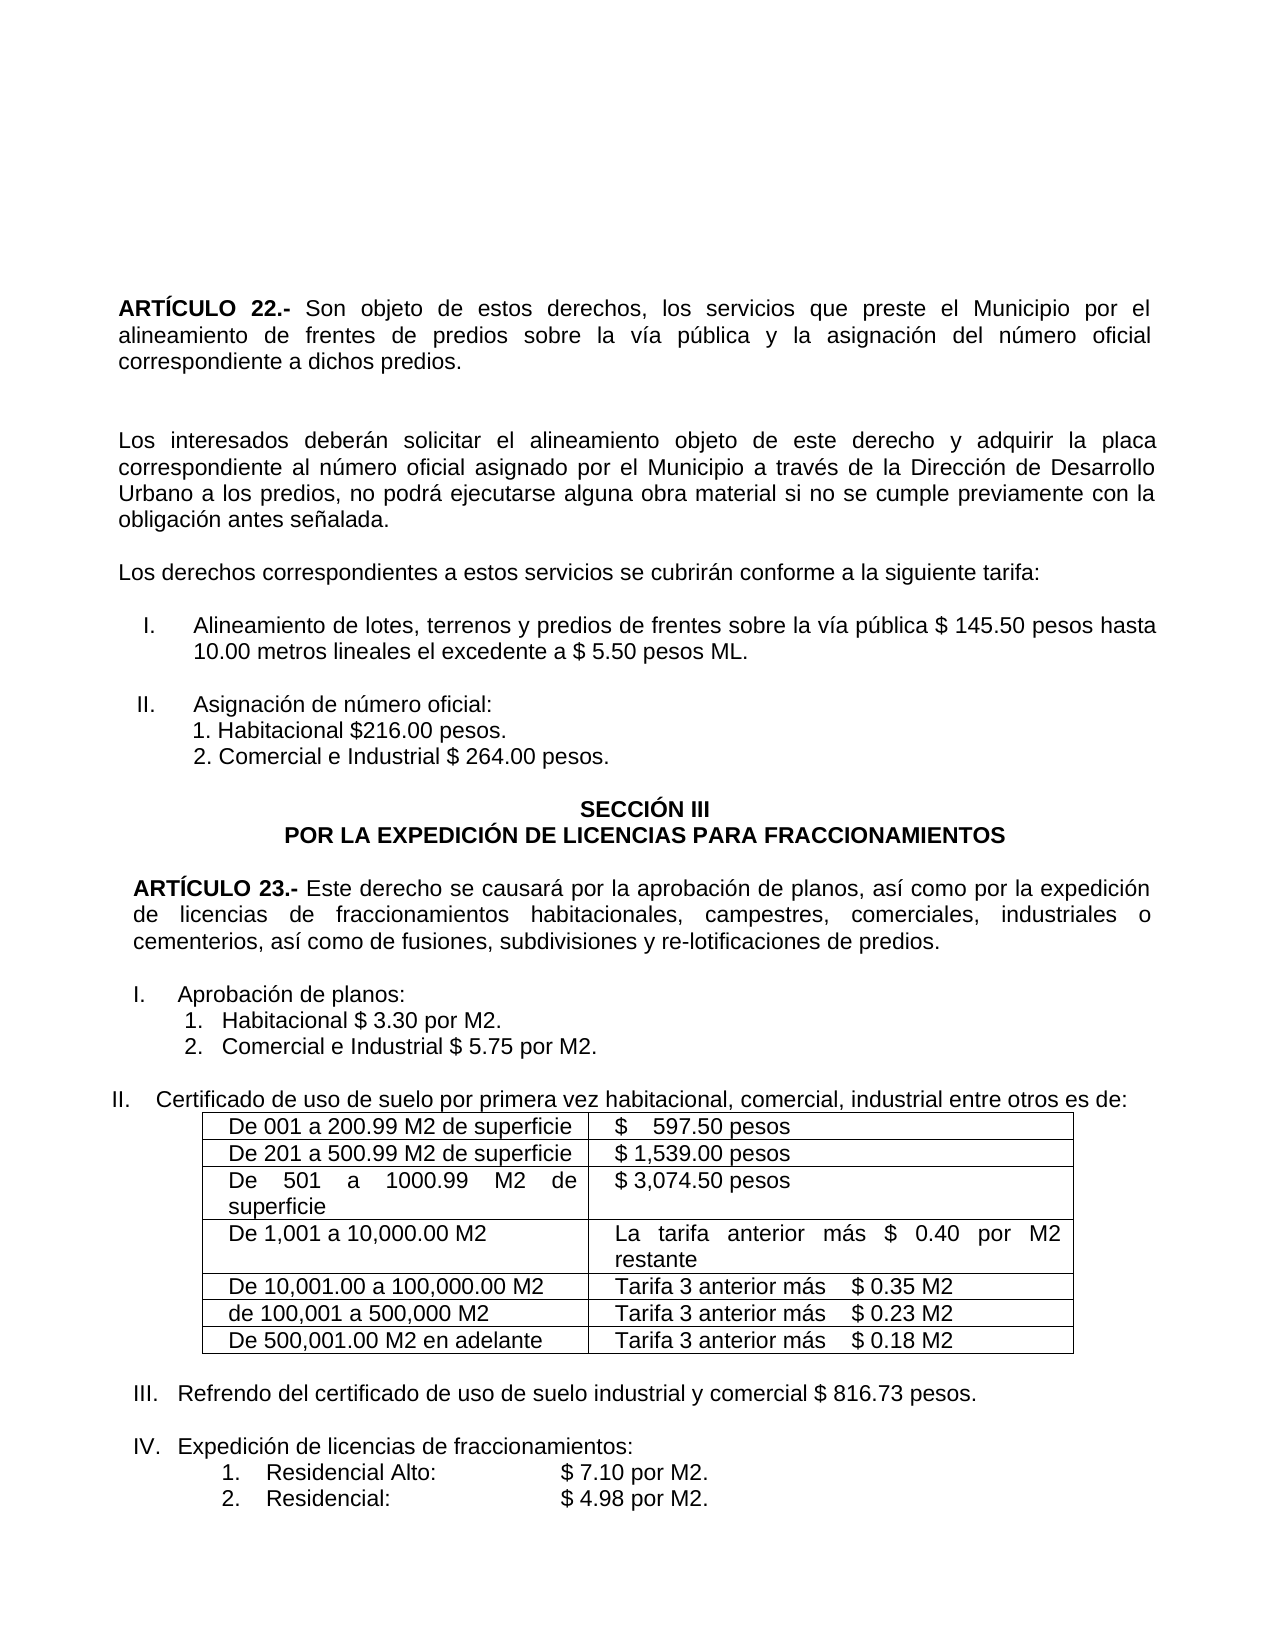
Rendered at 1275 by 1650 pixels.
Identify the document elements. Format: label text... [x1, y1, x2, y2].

table_cell $ 3,074.50 pesos [589, 1167, 1073, 1219]
table_cell La tarifa anterior más $ 0.40 por M2 restante [589, 1220, 1073, 1272]
list Refrendo del certificado de uso de suelo industrial y comercial $ 816.73 pesos. [133, 1380, 1157, 1406]
text 1. Habitacional $216.00 pesos. [192, 717, 1157, 743]
table_cell De 10,001.00 a 100,000.00 M2 [203, 1274, 588, 1299]
table_cell De 201 a 500.99 M2 de superficie [203, 1140, 588, 1166]
table_cell $ 1,539.00 pesos [589, 1140, 1073, 1166]
list Residencial: $ 4.98 por M2. [221, 1485, 1157, 1512]
list Certificado de uso de suelo por primera vez habitacional, comercial, industrial entre otros es de: [111, 1086, 1146, 1112]
text Los derechos correspondientes a estos servicios se cubrirán conforme a la siguiente tarifa: [118, 559, 1157, 585]
table_cell Tarifa 3 anterior más $ 0.23 M2 [589, 1300, 1073, 1326]
list Habitacional $ 3.30 por M2. [184, 1007, 1157, 1033]
table_cell Tarifa 3 anterior más $ 0.18 M2 [589, 1327, 1073, 1353]
table_cell De 501 a 1000.99 M2 de superficie [203, 1167, 588, 1219]
list Expedición de licencias de fraccionamientos: [133, 1433, 1157, 1459]
text ARTÍCULO 22.- Son objeto de estos derechos, los servicios que preste el Municipio por el alineamiento de frentes de predios sobre la vía pública y la asignación del número oficial correspondiente a dichos predios. [118, 295, 1152, 374]
list Comercial e Industrial $ 5.75 por M2. [184, 1033, 1157, 1059]
table_cell de 100,001 a 500,000 M2 [203, 1300, 588, 1326]
table_header De 001 a 200.99 M2 de superficie [203, 1113, 588, 1139]
text SECCIÓN III [133, 796, 1157, 822]
table_cell Tarifa 3 anterior más $ 0.35 M2 [589, 1274, 1073, 1299]
list Residencial Alto: $ 7.10 por M2. [221, 1459, 1157, 1485]
text POR LA EXPEDICIÓN DE LICENCIAS PARA FRACCIONAMIENTOS [133, 822, 1157, 849]
text ARTÍCULO 23.- Este derecho se causará por la aprobación de planos, así como por la expedición de licencias de fraccionamientos habitacionales, campestres, comerciales, industriales o cementerios, así como de fusiones, subdivisiones y re-lotificaciones de predios. [133, 875, 1152, 954]
text Los interesados deberán solicitar el alineamiento objeto de este derecho y adquirir la placa correspondiente al número oficial asignado por el Municipio a través de la Dirección de Desarrollo Urbano a los predios, no podrá ejecutarse alguna obra material si no se cumple previamente con la obligación antes señalada. [118, 427, 1157, 532]
list Aprobación de planos: [133, 981, 1157, 1007]
list Alineamiento de lotes, terrenos y predios de frentes sobre la vía pública $ 145.50 pesos hasta 10.00 metros lineales el excedente a $ 5.50 pesos ML. [156, 612, 1157, 664]
table_cell De 1,001 a 10,000.00 M2 [203, 1220, 588, 1272]
table_header $ 597.50 pesos [589, 1113, 1073, 1139]
text 2. Comercial e Industrial $ 264.00 pesos. [193, 743, 1157, 770]
list Asignación de número oficial: [156, 691, 1157, 717]
table_cell De 500,001.00 M2 en adelante [203, 1327, 588, 1353]
